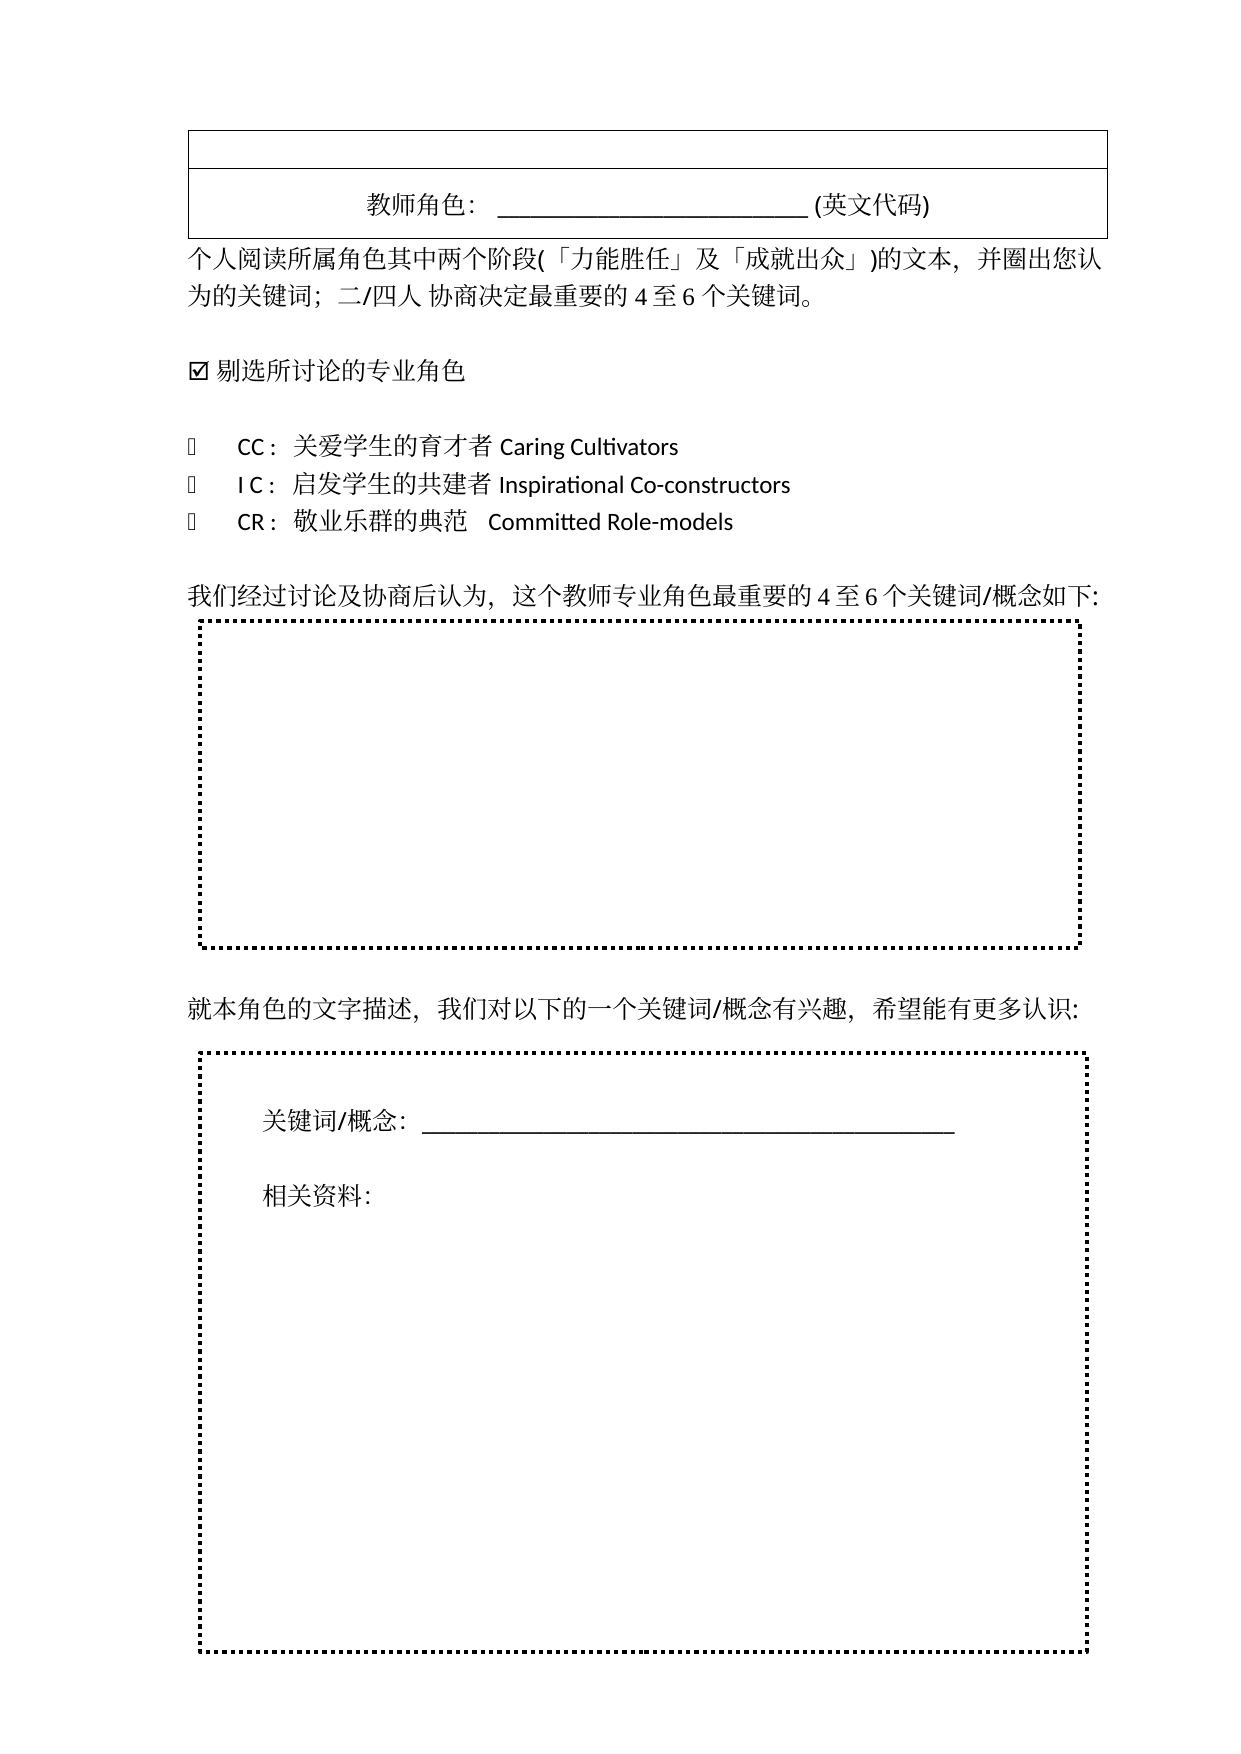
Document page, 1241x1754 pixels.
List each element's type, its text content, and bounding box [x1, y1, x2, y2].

text 个人阅读所属角色其中两个阶段(「力能胜任」及「成就出众」)的文本，并圈出您认为的关键词；二/四人 协商决定最重要的 4至6 个关键词。 [187, 239, 1107, 313]
text CC : 关爱学生的育才者 Caring Cultivators [187, 426, 1107, 463]
text I C : 启发学生的共建者 Inspirational Co-constructors [187, 463, 1107, 501]
text 关键词/概念：________________________________________________ [187, 1101, 1107, 1138]
text 相关资料： [187, 1176, 1107, 1213]
table_cell [189, 131, 1107, 168]
text 剔选所讨论的专业角色 [187, 351, 1107, 388]
text CR : 敬业乐群的典范 Committed Role-models [187, 501, 1107, 538]
text 我们经过讨论及协商后认为，这个教师专业角色最重要的4至6个关键词/概念如下: [187, 576, 1132, 613]
text 就本角色的文字描述，我们对以下的一个关键词/概念有兴趣，希望能有更多认识: [187, 988, 1107, 1026]
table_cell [189, 169, 1107, 237]
